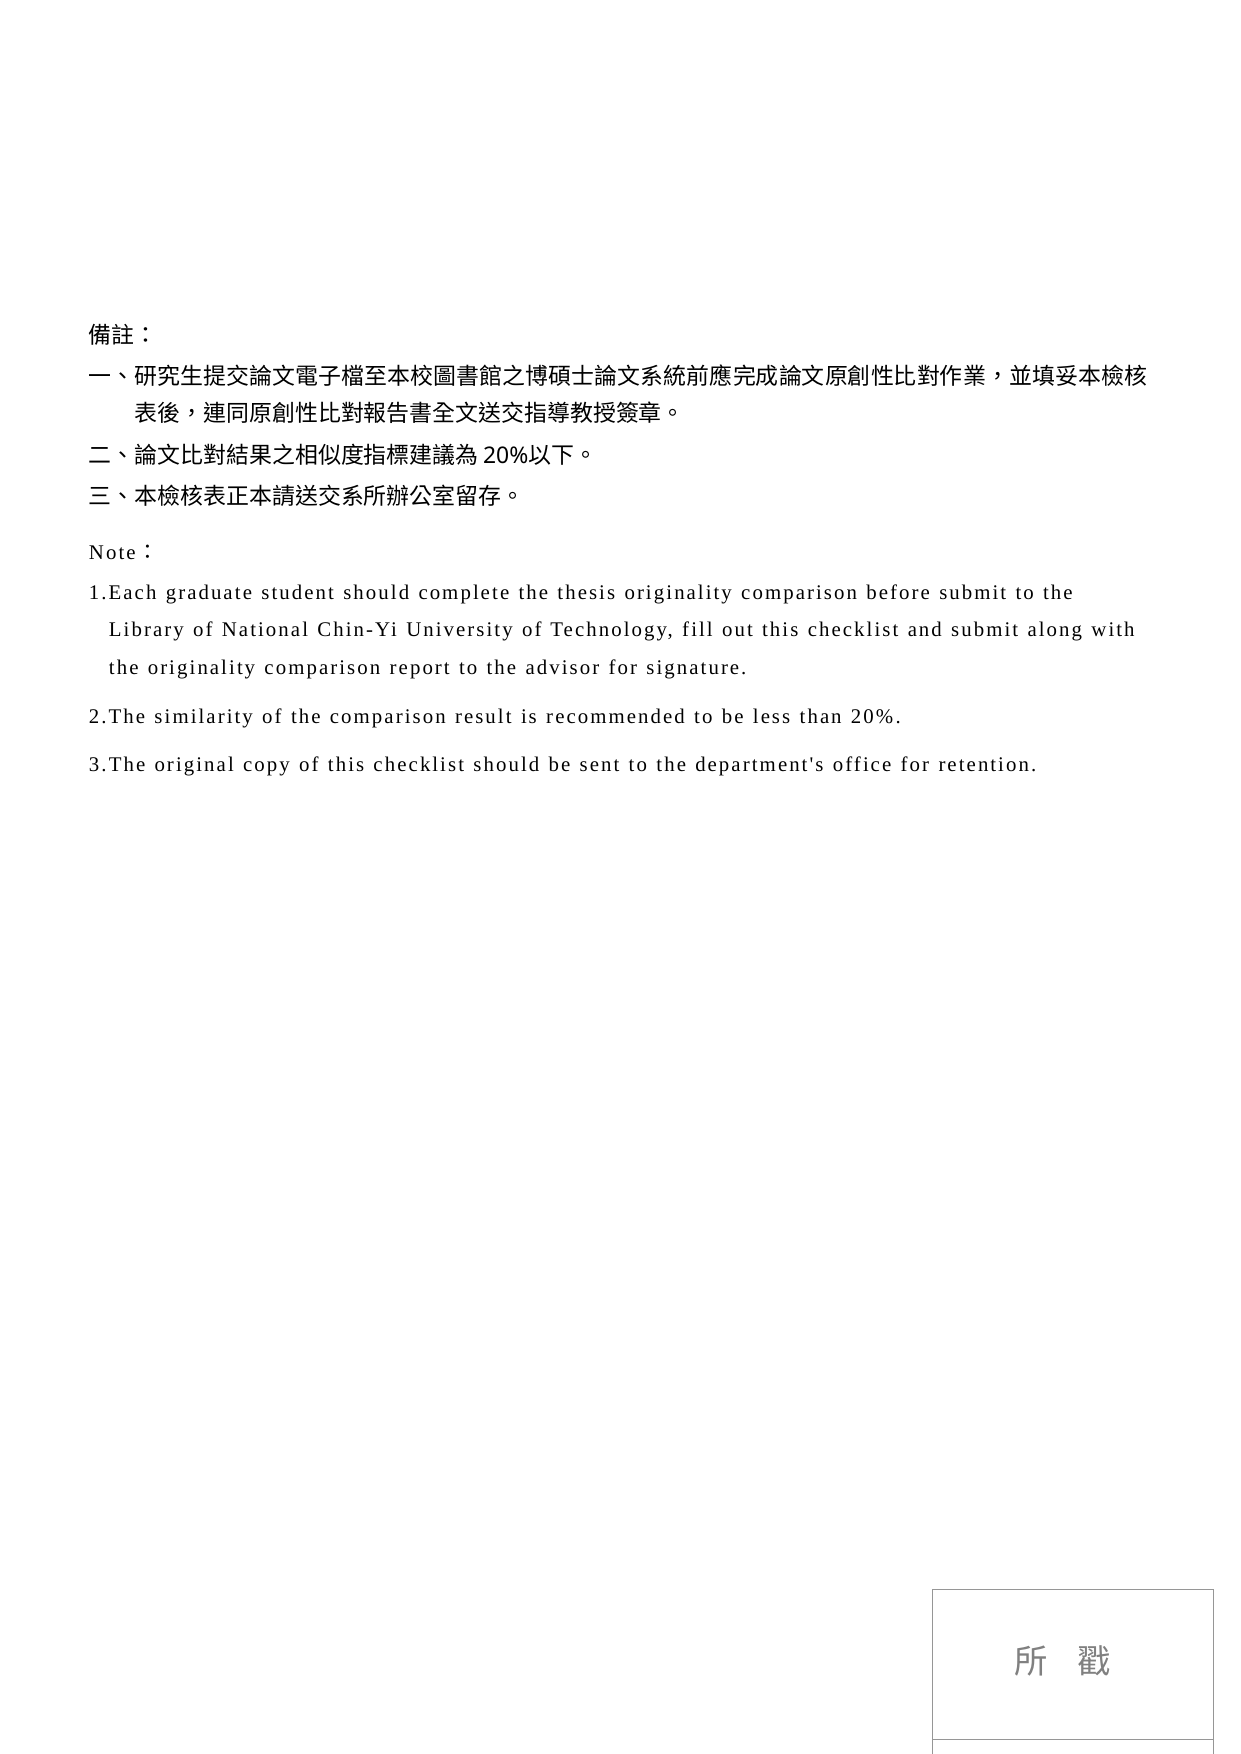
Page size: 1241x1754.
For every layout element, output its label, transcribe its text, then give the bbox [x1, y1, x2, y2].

list 論文比對結果之相似度指標建議為20%以下。 [89, 434, 1152, 472]
text 3.The original copy of this checklist should be sent to the department's office for retention. [89, 746, 1152, 783]
text 2.The similarity of the comparison result is recommended to be less than 20%. [89, 697, 1152, 734]
list 本檢核表正本請送交系所辦公室留存。 [89, 476, 1152, 513]
text 備註： [89, 314, 1152, 352]
list 研究生提交論文電子檔至本校圖書館之博碩士論文系統前應完成論文原創性比對作業，並填妥本檢核表後，連同原創性比對報告書全文送交指導教授簽章。 [89, 356, 1152, 431]
text Note： [89, 532, 1152, 569]
text 1.Each graduate student should complete the thesis originality comparison before submit to the Library of National Chin-Yi University of Technology, fill out this checklist and submit along with the originality comparison report to the advisor for signature. [89, 573, 1152, 686]
